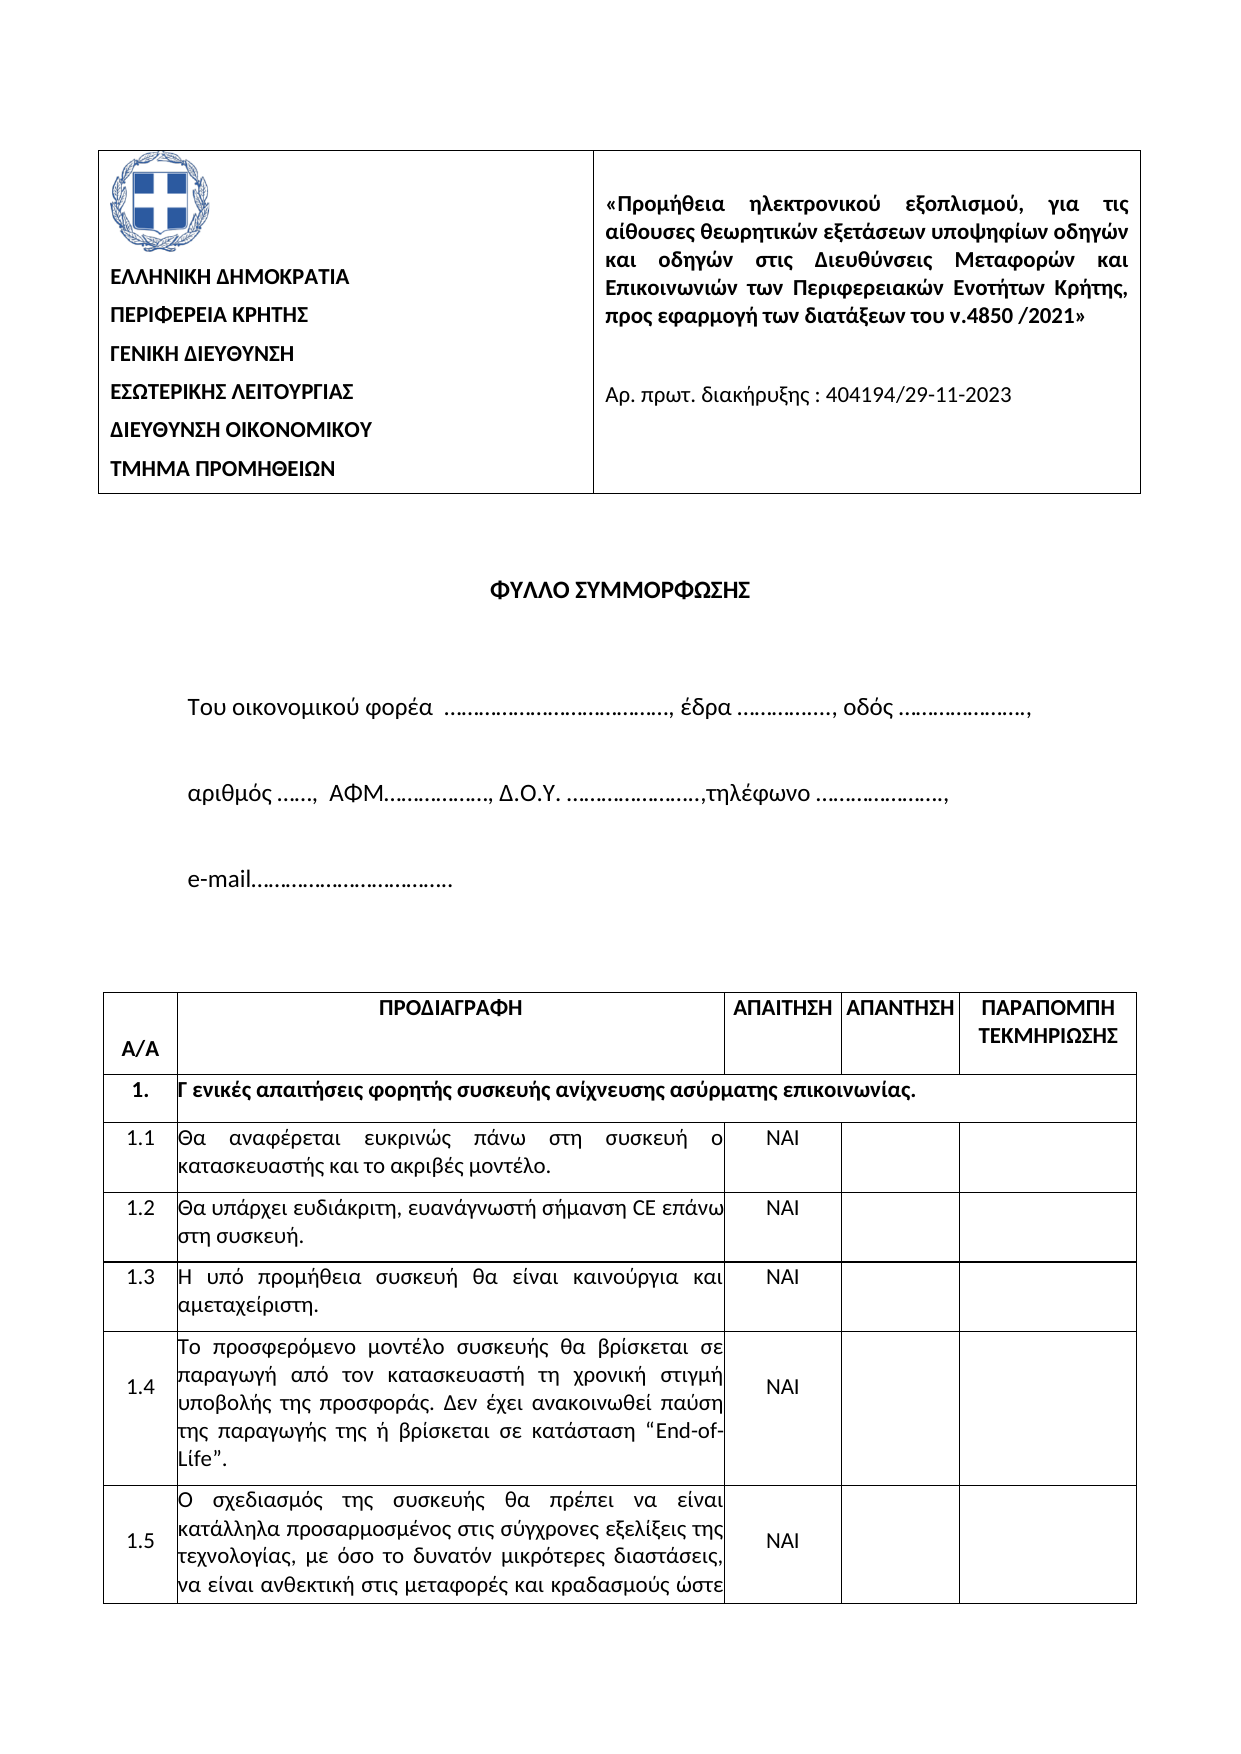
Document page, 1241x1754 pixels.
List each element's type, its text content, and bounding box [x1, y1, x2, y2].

table_cell ΝΑΙ [725, 1123, 841, 1192]
table_cell [842, 1263, 959, 1331]
table_cell [960, 1263, 1136, 1331]
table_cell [178, 1486, 724, 1603]
table_cell 1.3 [104, 1263, 177, 1331]
table_header ΑΠΑΙΤΗΣΗ [725, 993, 841, 1074]
picture [110, 151, 210, 252]
table_header ΠΡΟΔΙΑΓΡΑΦΗ [178, 993, 724, 1074]
table_cell ΝΑΙ [725, 1332, 841, 1484]
table_cell Το προσφερόμενο μοντέλο συσκευής θα βρίσκεται σε παραγωγή από τον κατασκευαστή τη χρονική στιγμή υποβολής της προσφοράς. Δεν έχει ανακοινωθεί παύση της παραγωγής της ή βρίσκεται σε κατάσταση “End-οf-Lίfe”. [178, 1332, 724, 1484]
table_header ΕΛΛΗΝΙΚΗ ΔΗΜΟΚΡΑΤΙΑ ΠΕΡΙΦΕΡΕΙΑ ΚΡΗΤΗΣ ΓΕΝΙΚΗ ΔΙΕΥΘΥΝΣΗ ΕΣΩΤΕΡΙΚΗΣ ΛΕΙΤΟΥΡΓΙΑΣ ΔΙΕΥΘΥΝΣΗ ΟΙΚΟΝΟΜΙΚΟΥ ΤΜΗΜΑ ΠΡΟΜΗΘΕΙΩΝ [99, 151, 593, 492]
table_header «Προμήθεια ηλεκτρονικού εξοπλισμού, για τις αίθουσες θεωρητικών εξετάσεων υποψηφίων οδηγών και οδηγών στις Διευθύνσεις Μεταφορών και Επικοινωνιών των Περιφερειακών Ενοτήτων Κρήτης, προς εφαρμογή των διατάξεων του ν.4850 /2021» Αρ. πρωτ. διακήρυξης : 404194/29-11-2023 [594, 151, 1140, 492]
table_cell [960, 1123, 1136, 1192]
text Του οικονομικού φορέα …………………………………, έδρα …………...., οδός …………………., [187, 691, 1053, 722]
table_cell ΝΑΙ [725, 1193, 841, 1261]
table_cell [842, 1193, 959, 1261]
table_cell Η υπό προμήθεια συσκευή θα είναι καινούργια και αμεταχείριστη. [178, 1263, 724, 1331]
table_cell ΝΑΙ [725, 1263, 841, 1331]
table_cell [960, 1486, 1136, 1603]
table_header Α/Α [104, 993, 177, 1074]
table_cell [842, 1332, 959, 1484]
table_cell [960, 1193, 1136, 1261]
table_cell [960, 1332, 1136, 1484]
text e-mail…………………………….. [187, 863, 1053, 894]
table_cell 1.1 [104, 1123, 177, 1192]
table_cell Θα υπάρχει ευδιάκριτη, ευανάγνωστή σήμανση CE επάνω στη συσκευή. [178, 1193, 724, 1261]
table_cell Γ ενικές απαιτήσεις φορητής συσκευής ανίχνευσης ασύρματης επικοινωνίας. [178, 1075, 1136, 1122]
table_header ΠΑΡΑΠΟΜΠΗ ΤΕΚΜΗΡΙΩΣΗΣ [960, 993, 1136, 1074]
text αριθμός ……, ΑΦΜ………………, Δ.Ο.Υ. …………………..,τηλέφωνο …………………., [187, 777, 1053, 808]
table_cell ΝΑΙ [725, 1486, 841, 1603]
table_cell 1.2 [104, 1193, 177, 1261]
table_cell [842, 1486, 959, 1603]
table_cell Θα αναφέρεται ευκρινώς πάνω στη συσκευή ο κατασκευαστής και το ακριβές μοντέλο. [178, 1123, 724, 1192]
table_header ΑΠΑΝΤΗΣΗ [842, 993, 959, 1074]
table_cell 1. [104, 1075, 177, 1122]
text ΦΥΛΛΟ ΣΥΜΜΟΡΦΩΣΗΣ [187, 574, 1053, 605]
table_cell 1.5 [104, 1486, 177, 1603]
table_cell 1.4 [104, 1332, 177, 1484]
table_cell [842, 1123, 959, 1192]
